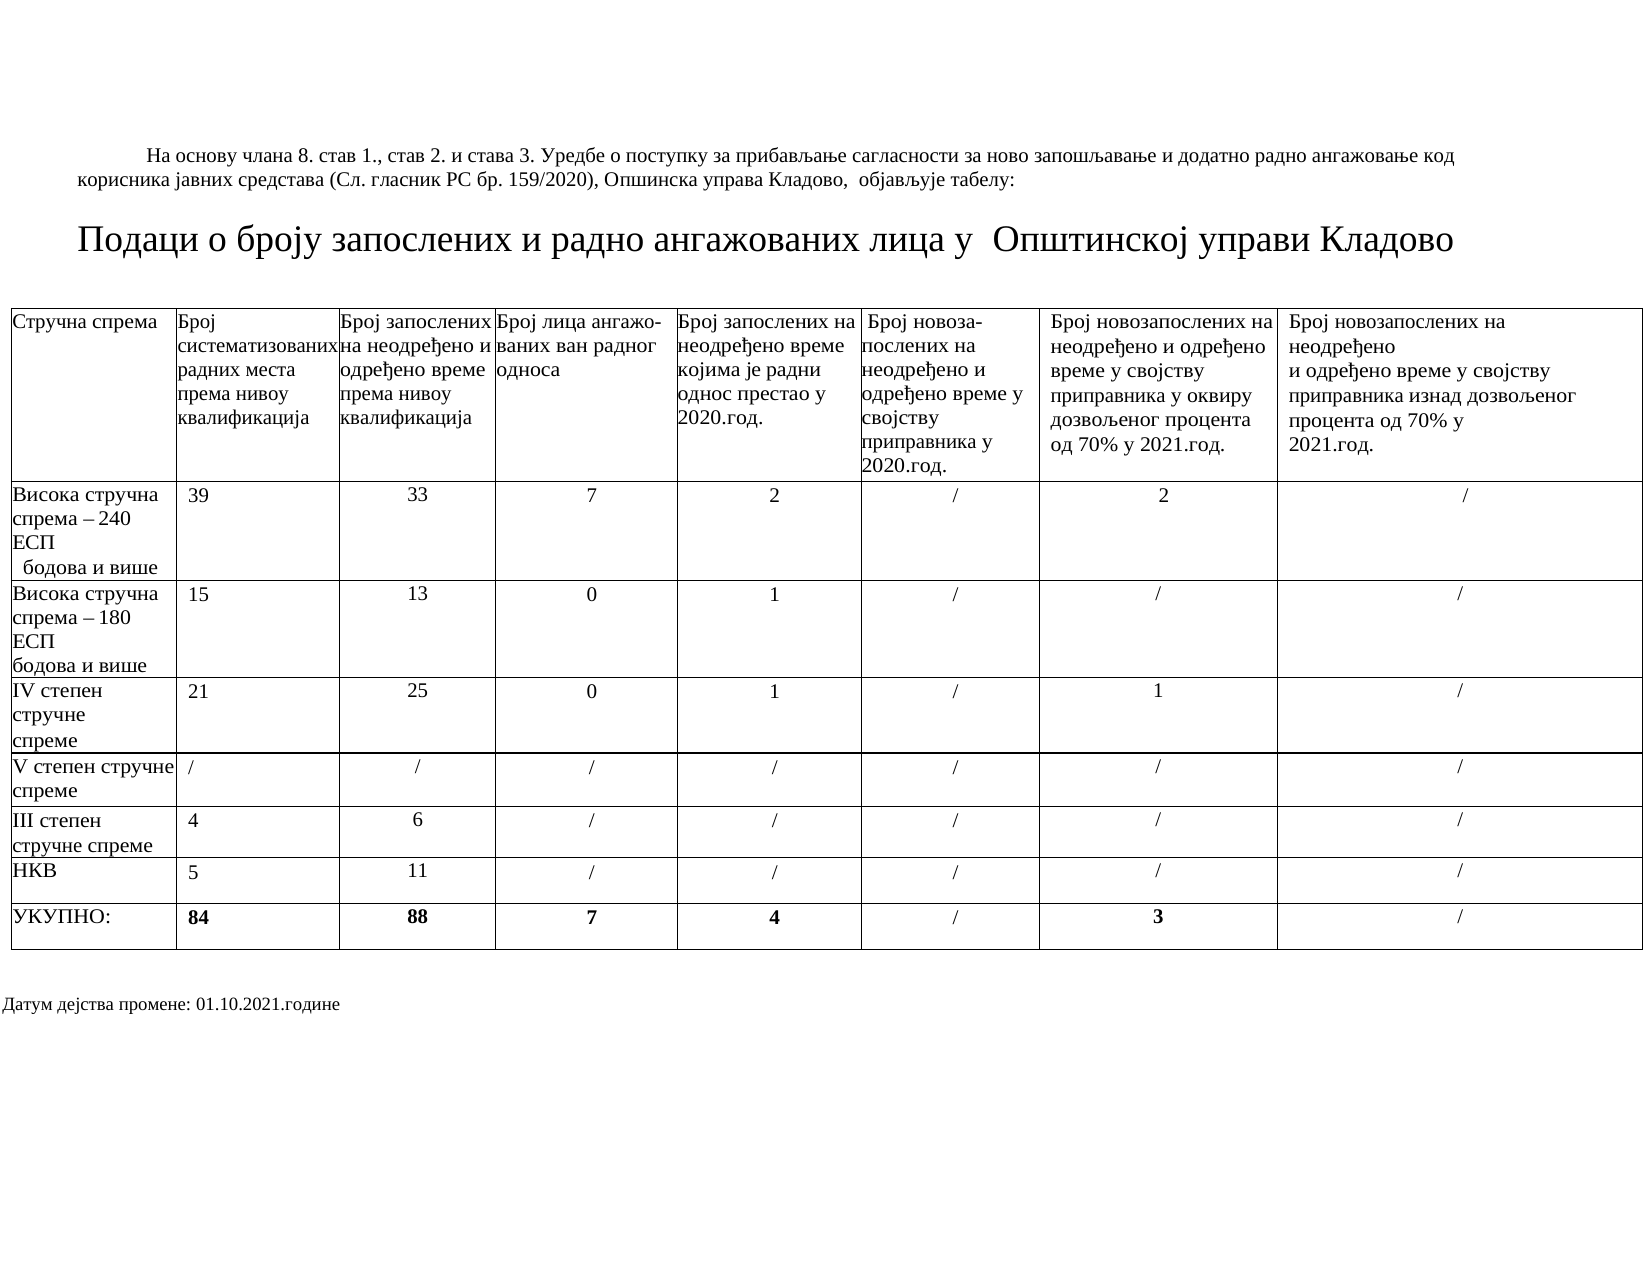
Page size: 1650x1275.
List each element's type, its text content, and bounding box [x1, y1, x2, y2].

table_cell / [1040, 754, 1277, 806]
table_cell / [1278, 678, 1642, 752]
table_cell / [862, 904, 1039, 949]
table_cell / [1040, 858, 1277, 902]
table_cell / [1278, 482, 1642, 579]
table_header Број лица ангажо- ваних ван радног односа [496, 309, 677, 481]
table_cell / [678, 754, 861, 806]
text На основу члана 8. став 1., став 2. и става 3. Уредбе о поступку за прибављање сагласности за ново запошљавање и додатно радно ангажовање код корисника јавних средстава (Сл. гласник РС бр. 159/2020), Oпшинска управа Кладово, објављује табелу: [77, 143, 1529, 191]
table_cell / [862, 807, 1039, 857]
table_cell / [1040, 581, 1277, 677]
table_cell 4 [177, 807, 339, 857]
table_cell 1 [678, 581, 861, 677]
table_header Број новоза- послених на неодређено и одређено време у својству приправника у 2020.год. [862, 309, 1039, 481]
table_cell 0 [496, 678, 677, 752]
table_cell 7 [496, 482, 677, 579]
table_cell / [1278, 858, 1642, 902]
table_cell V степен стручне спреме [12, 754, 176, 806]
text Подаци о броју запослених и радно ангажованих лица у Општинској управи Кладово [2, 216, 1529, 259]
table_cell / [1278, 754, 1642, 806]
table_cell 13 [340, 581, 495, 677]
table_cell / [1278, 807, 1642, 857]
table_cell / [1278, 581, 1642, 677]
table_cell 15 [177, 581, 339, 677]
table_cell 3 [1040, 904, 1277, 949]
table_cell / [496, 807, 677, 857]
table_cell УКУПНО: [12, 904, 176, 949]
table_cell 84 [177, 904, 339, 949]
table_header Број новозапослених на неодређено и одређено време у својству приправника изнад дозвољеног процента од 70% у 2021.год. [1278, 309, 1642, 481]
table_cell / [678, 858, 861, 902]
table_cell 5 [177, 858, 339, 902]
table_cell / [862, 754, 1039, 806]
table_cell / [862, 678, 1039, 752]
table_cell 7 [496, 904, 677, 949]
table_cell / [862, 581, 1039, 677]
table_cell 88 [340, 904, 495, 949]
table_cell 2 [1040, 482, 1277, 579]
table_header Број запослених на неодређено и одређено време према нивоу квалификација [340, 309, 495, 481]
table_cell 1 [1040, 678, 1277, 752]
table_cell 1 [678, 678, 861, 752]
table_cell 0 [496, 581, 677, 677]
table_cell 21 [177, 678, 339, 752]
table_cell / [340, 754, 495, 806]
table_header Број запослених на неодређено време којима је радни однос престао у 2020.год. [678, 309, 861, 481]
text Датум дејства промене: 01.10.2021.године [2, 993, 1529, 1014]
table_cell 6 [340, 807, 495, 857]
table_header Стручна спрема [12, 309, 176, 481]
table_cell / [862, 482, 1039, 579]
table_header Број новозапослених на неодређено и одређено време у својству приправника у оквиру дозвољеног процента од 70% у 2021.год. [1040, 309, 1277, 481]
table_cell / [862, 858, 1039, 902]
table_cell НКВ [12, 858, 176, 902]
table_cell / [177, 754, 339, 806]
table_header Број систематизованих радних места према нивоу квалификација [177, 309, 339, 481]
table_cell 11 [340, 858, 495, 902]
table_cell / [496, 858, 677, 902]
table_cell IV степен стручне спреме [12, 678, 176, 752]
table_cell 2 [678, 482, 861, 579]
table_cell 39 [177, 482, 339, 579]
table_cell III степен стручне спреме [12, 807, 176, 857]
table_cell 25 [340, 678, 495, 752]
table_cell Висока стручна спрема – 180 ЕСП бодова и више [12, 581, 176, 677]
table_cell / [1278, 904, 1642, 949]
table_cell / [1040, 807, 1277, 857]
table_cell Висока стручна спрема – 240 ЕСП бодова и више [12, 482, 176, 579]
table_cell / [678, 807, 861, 857]
table_cell 4 [678, 904, 861, 949]
table_cell 33 [340, 482, 495, 579]
table_cell / [496, 754, 677, 806]
